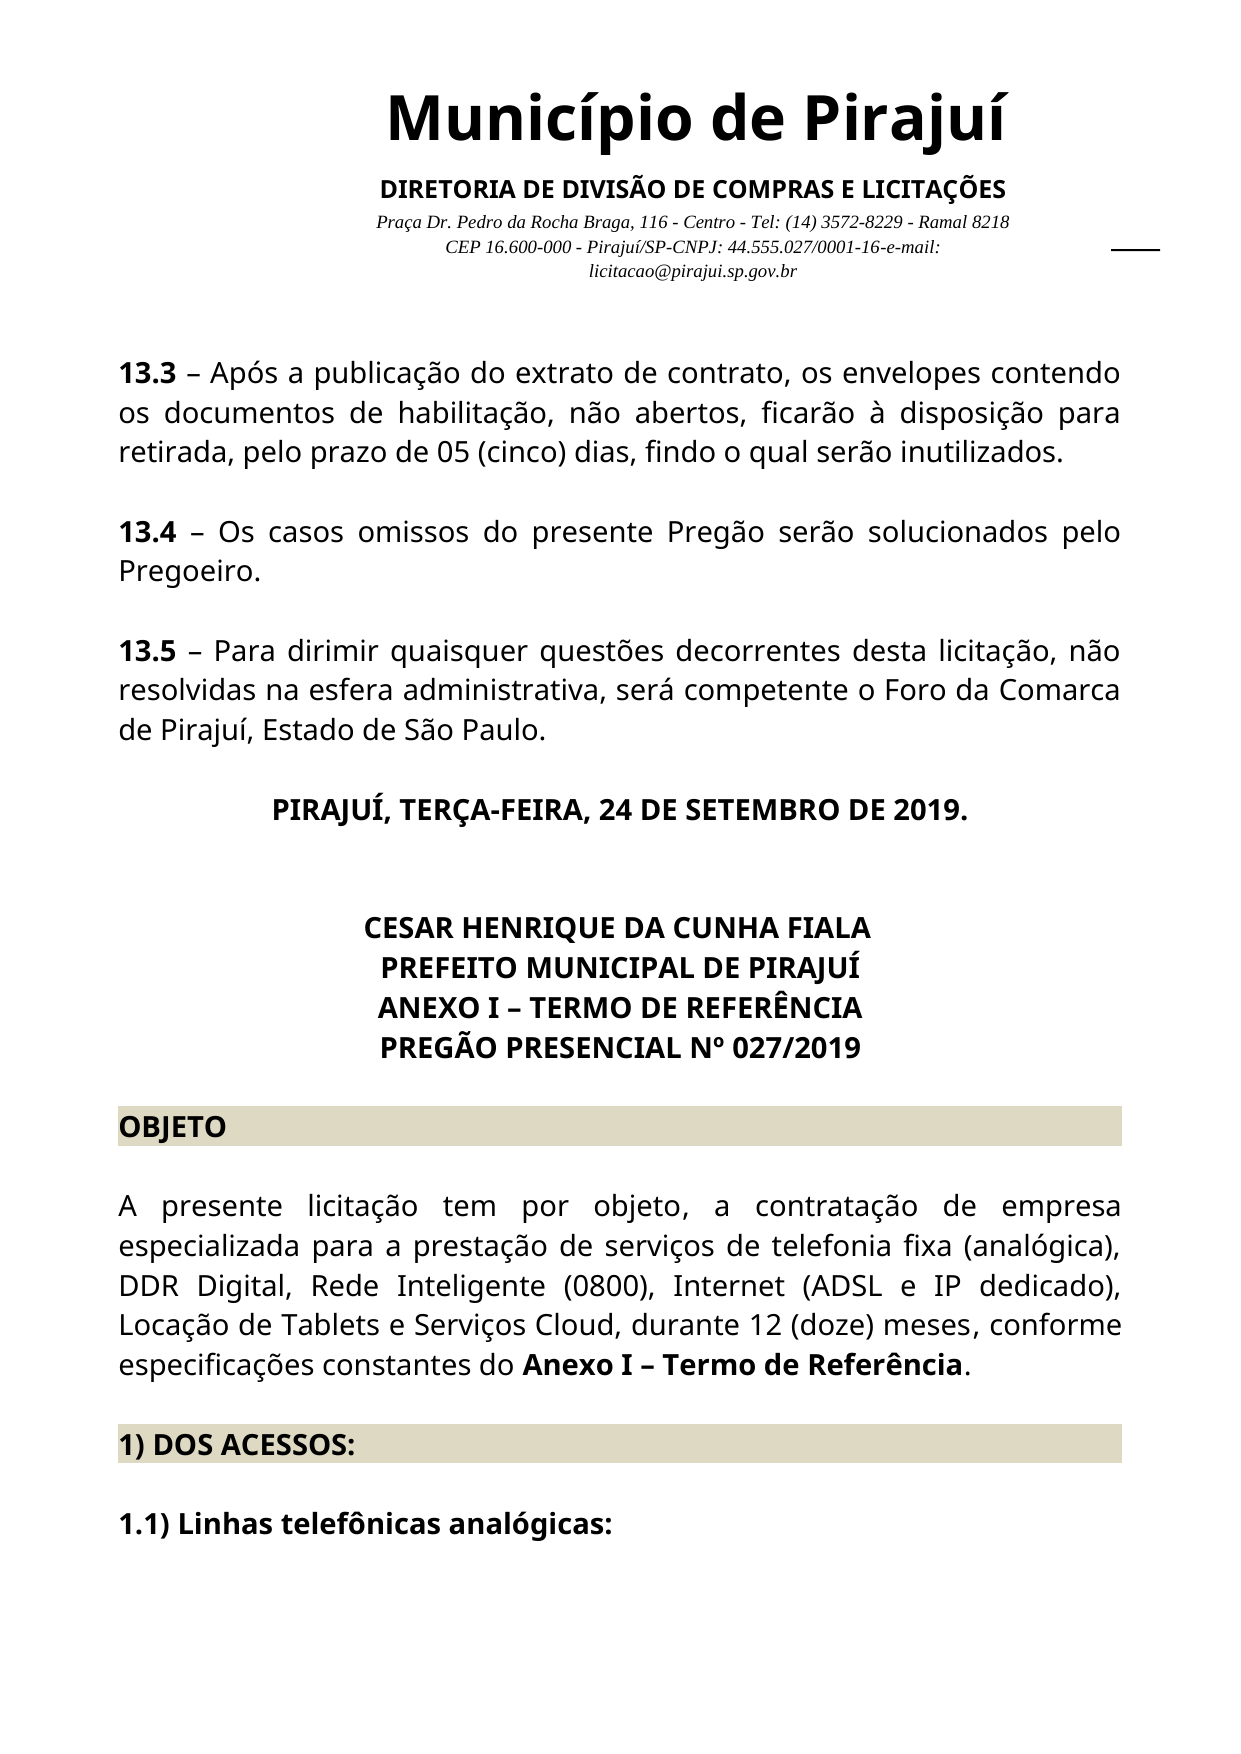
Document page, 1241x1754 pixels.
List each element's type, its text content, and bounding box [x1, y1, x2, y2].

text 13.4 – Os casos omissos do presente Pregão serão solucionados pelo Pregoeiro. [118, 511, 1122, 590]
text PIRAJUÍ, TERÇA-FEIRA, 24 DE SETEMBRO DE 2019. [118, 789, 1122, 828]
text ANEXO I – TERMO DE REFERÊNCIA [118, 987, 1122, 1027]
text CESAR HENRIQUE DA CUNHA FIALA [177, 908, 1057, 947]
text PREGÃO PRESENCIAL Nº 027/2019 [118, 1027, 1122, 1067]
text A presente licitação tem por objeto, a contratação de empresa especializada para a prestação de serviços de telefonia fixa (analógica), DDR Digital, Rede Inteligente (0800), Internet (ADSL e IP dedicado), Locação de Tablets e Serviços Cloud, durante 12 (doze) meses, conforme especificações constantes do Anexo I – Termo de Referência. [118, 1186, 1122, 1384]
text 13.3 – Após a publicação do extrato de contrato, os envelopes contendo os documentos de habilitação, não abertos, ficarão à disposição para retirada, pelo prazo de 05 (cinco) dias, findo o qual serão inutilizados. [118, 352, 1122, 471]
list Linhas telefônicas analógicas: [118, 1503, 1122, 1543]
text OBJETO [118, 1106, 1122, 1146]
text PREFEITO MUNICIPAL DE PIRAJUÍ [118, 947, 1122, 987]
list DOS ACESSOS: [118, 1424, 1122, 1463]
text 13.5 – Para dirimir quaisquer questões decorrentes desta licitação, não resolvidas na esfera administrativa, será competente o Foro da Comarca de Pirajuí, Estado de São Paulo. [118, 630, 1122, 749]
